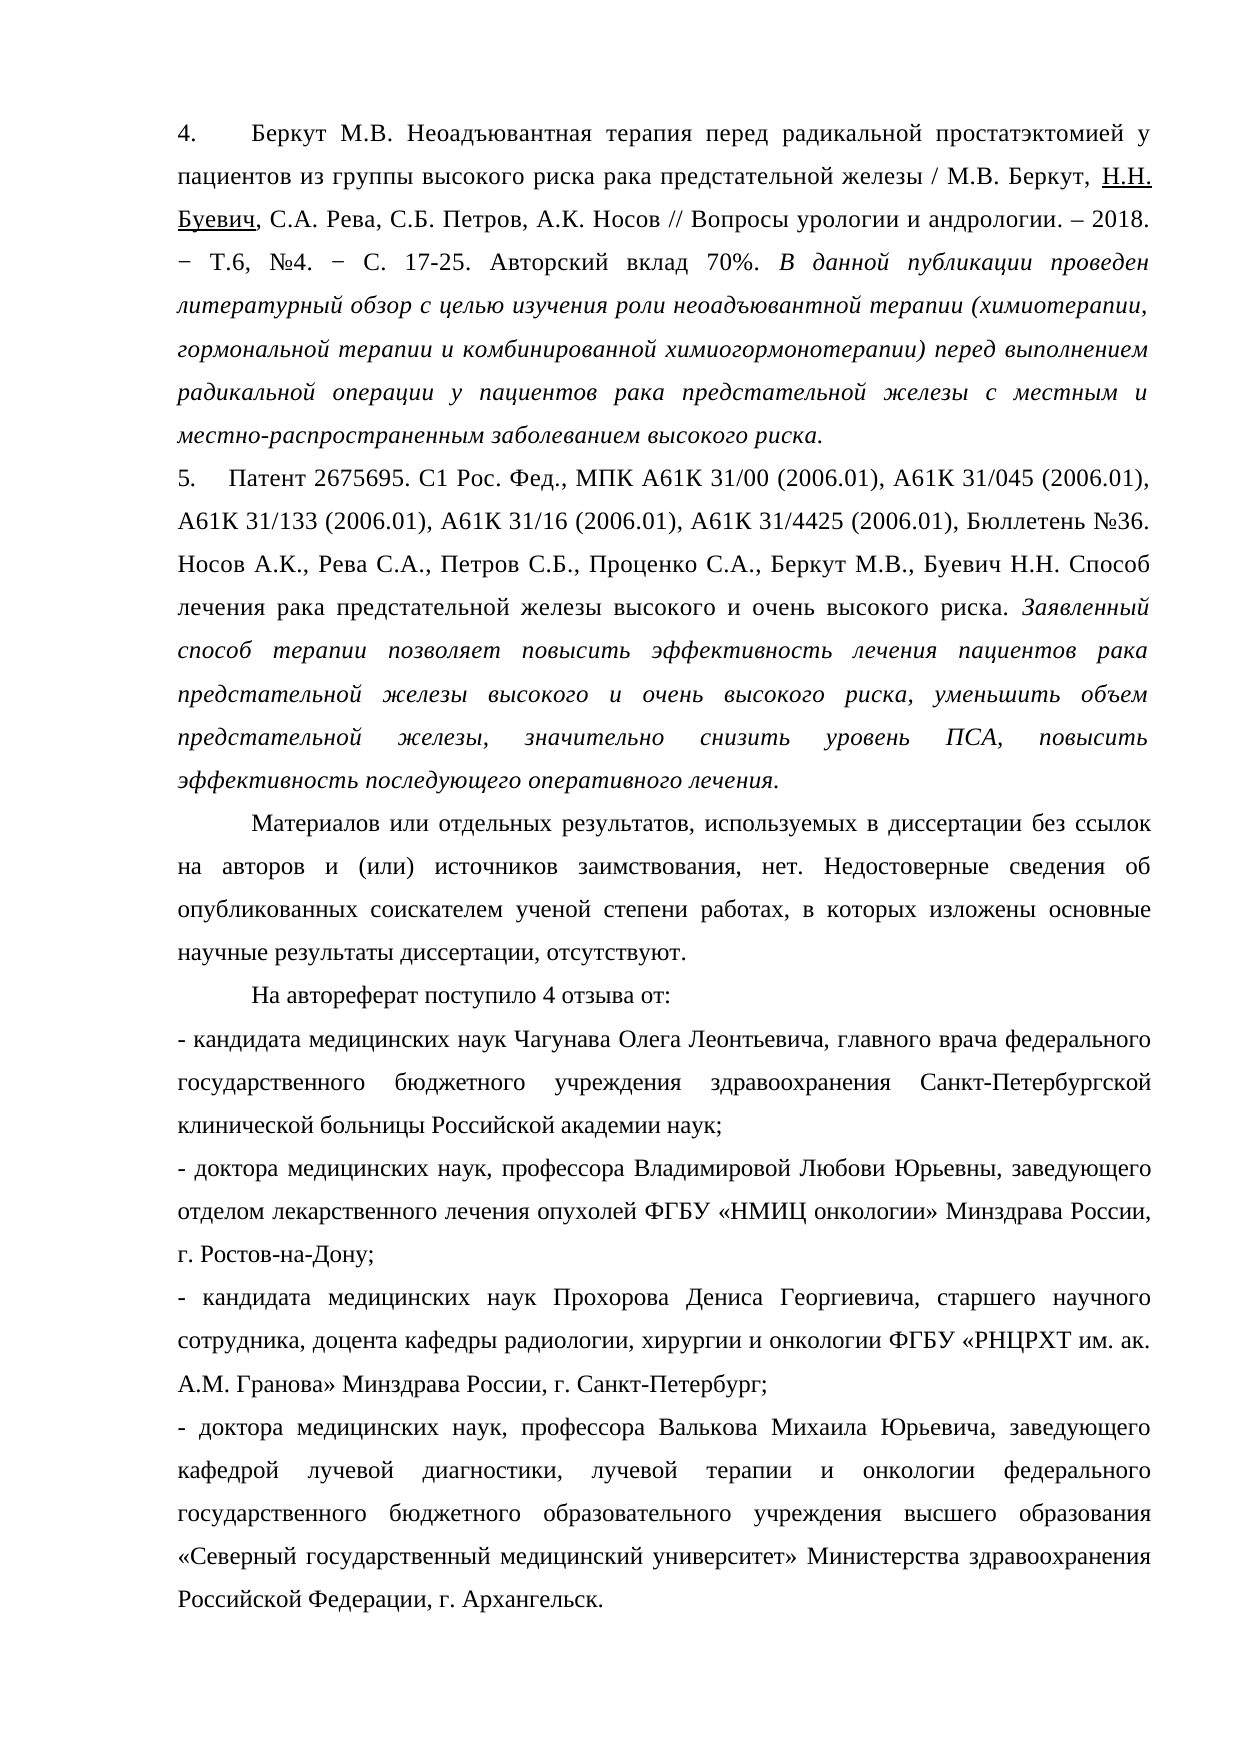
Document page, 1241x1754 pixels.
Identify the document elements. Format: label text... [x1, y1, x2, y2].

text - доктора медицинских наук, профессора Владимировой Любови Юрьевны, заведующего отделом лекарственного лечения опухолей ФГБУ «НМИЦ онкологии» Минздрава России, г. Ростов-на-Дону; [177, 1153, 1152, 1268]
text - кандидата медицинских наук Прохорова Дениса Георгиевича, старшего научного сотрудника, доцента кафедры радиологии, хирургии и онкологии ФГБУ «РНЦРХТ им. ак. А.М. Гранова» Минздрава России, г. Санкт-Петербург; [177, 1282, 1152, 1397]
text - кандидата медицинских наук Чагунава Олега Леонтьевича, главного врача федерального государственного бюджетного учреждения здравоохранения Санкт-Петербургской клинической больницы Российской академии наук; [177, 1024, 1152, 1139]
text Материалов или отдельных результатов, используемых в диссертации без ссылок на авторов и (или) источников заимствования, нет. Недостоверные сведения об опубликованных соискателем ученой степени работах, в которых изложены основные научные результаты диссертации, отсутствуют. [177, 808, 1152, 966]
text На автореферат поступило 4 отзыва от: [215, 981, 1152, 1009]
text - доктора медицинских наук, профессора Валькова Михаила Юрьевича, заведующего кафедрой лучевой диагностики, лучевой терапии и онкологии федерального государственного бюджетного образовательного учреждения высшего образования «Северный государственный медицинский университет» Министерства здравоохранения Российской Федерации, г. Архангельск. [177, 1412, 1152, 1613]
text 4. Беркут М.В. Неоадъювантная терапия перед радикальной простатэктомией у пациентов из группы высокого риска рака предстательной железы / М.В. Беркут, Н.Н. Буевич, С.А. Рева, С.Б. Петров, А.К. Носов // Вопросы урологии и андрологии. – 2018. − Т.6, №4. − С. 17-25. Авторский вклад 70%. В данной публикации проведен литературный обзор с целью изучения роли неоадъювантной терапии (химиотерапии, гормональной терапии и комбинированной химиогормонотерапии) перед выполнением радикальной операции у пациентов рака предстательной железы с местным и местно-распространенным заболеванием высокого риска. [177, 118, 1152, 449]
text 5. Патент 2675695. С1 Рос. Фед., МПК А61К 31/00 (2006.01), А61К 31/045 (2006.01), А61К 31/133 (2006.01), А61К 31/16 (2006.01), А61К 31/4425 (2006.01), Бюллетень №36. Носов А.К., Рева С.А., Петров С.Б., Проценко С.А., Беркут М.В., Буевич Н.Н. Способ лечения рака предстательной железы высокого и очень высокого риска. Заявленный способ терапии позволяет повысить эффективность лечения пациентов рака предстательной железы высокого и очень высокого риска, уменьшить объем предстательной железы, значительно снизить уровень ПСА, повысить эффективность последующего оперативного лечения. [177, 463, 1152, 794]
